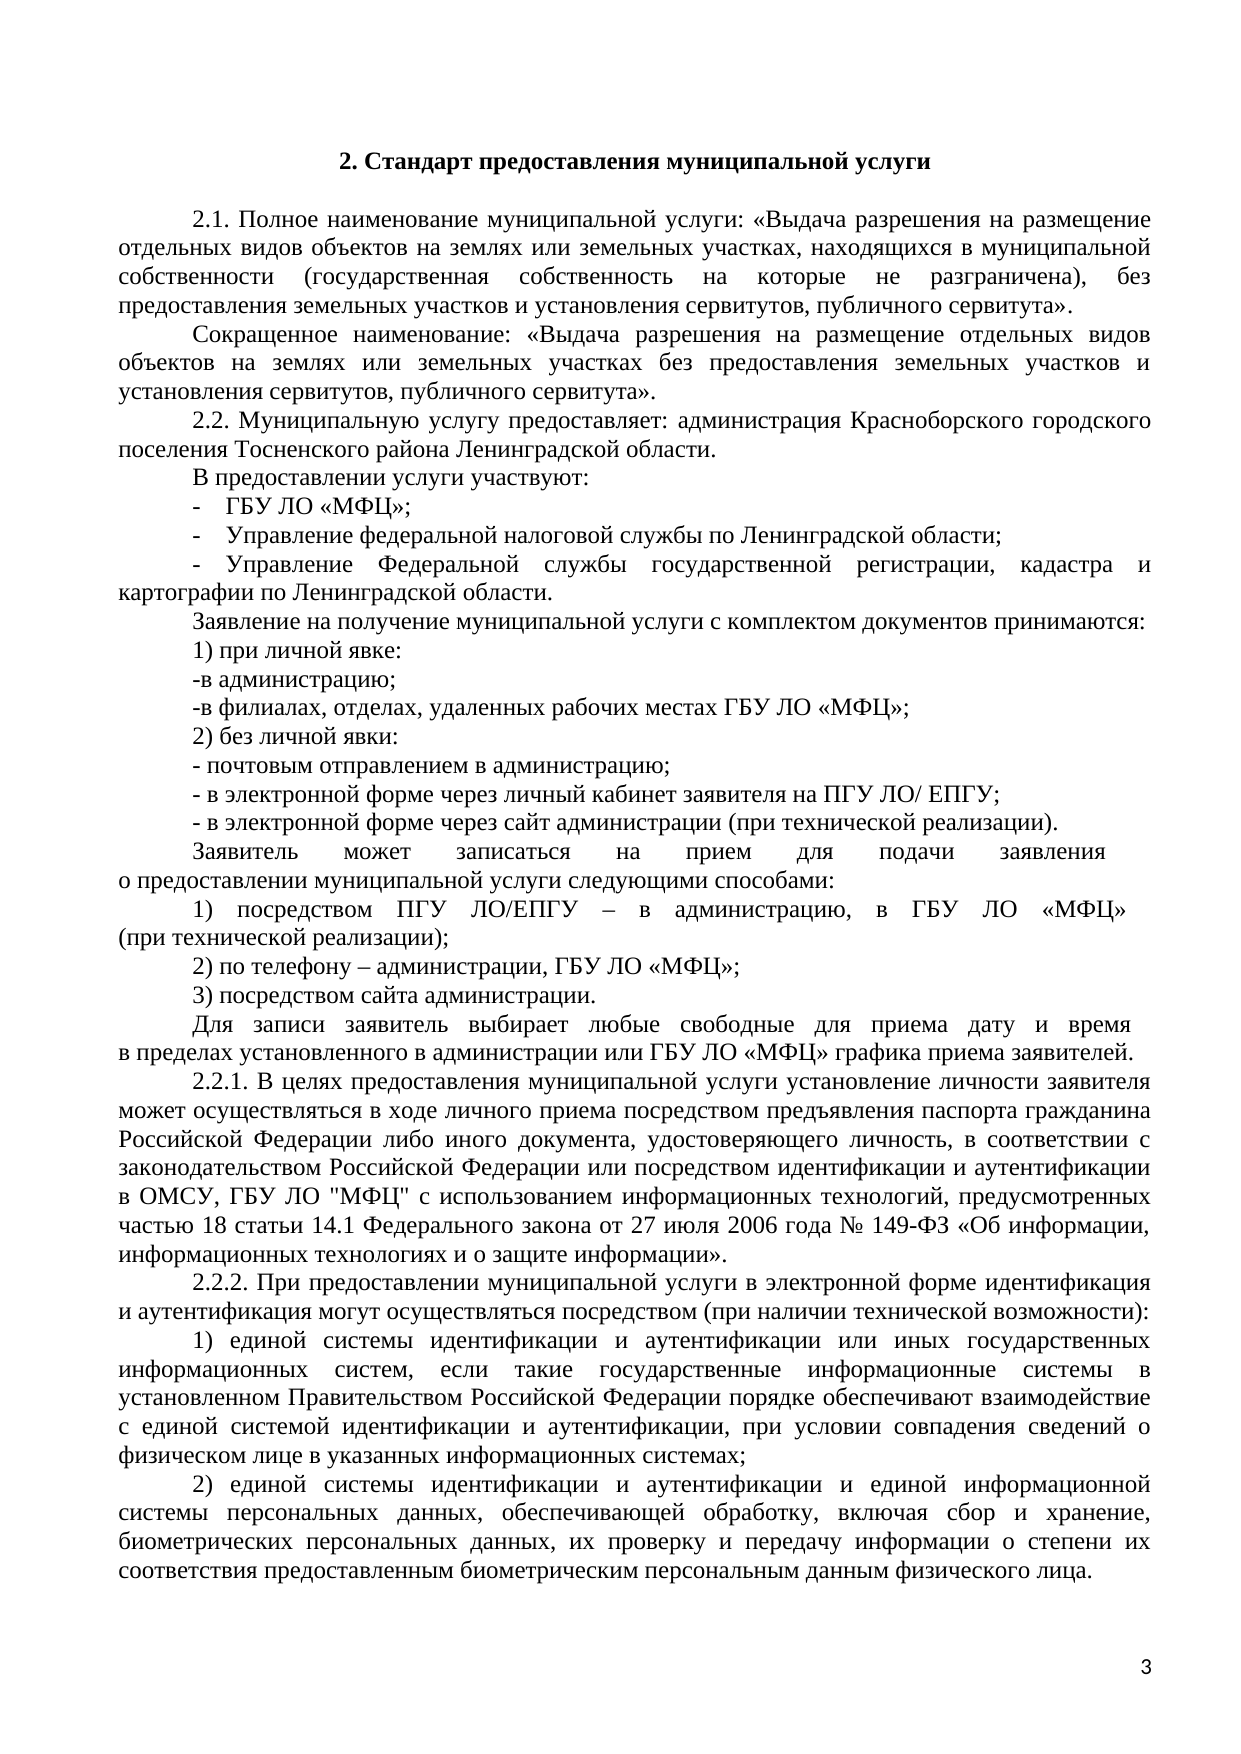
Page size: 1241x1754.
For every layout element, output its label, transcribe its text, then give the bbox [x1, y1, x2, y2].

text Сокращенное наименование: «Выдача разрешения на размещение отдельных видов объектов на землях или земельных участках без предоставления земельных участков и установления сервитутов, публичного сервитута». [118, 319, 1152, 405]
text Заявитель может записаться на прием для подачи заявления о предоставлении муниципальной услуги следующими способами: [118, 836, 1152, 894]
text 2) без личной явки: [118, 721, 1152, 750]
text - в электронной форме через личный кабинет заявителя на ПГУ ЛО/ ЕПГУ; [118, 779, 1152, 807]
text Заявление на получение муниципальной услуги с комплектом документов принимаются: [118, 606, 1152, 635]
text - Управление Федеральной службы государственной регистрации, кадастра и картографии по Ленинградской области. [118, 549, 1152, 606]
text 2.1. Полное наименование муниципальной услуги: «Выдача разрешения на размещение отдельных видов объектов на землях или земельных участках, находящихся в муниципальной собственности (государственная собственность на которые не разграничена), без предоставления земельных участков и установления сервитутов, публичного сервитута». [118, 204, 1152, 319]
text Для записи заявитель выбирает любые свободные для приема дату и время в пределах установленного в администрации или ГБУ ЛО «МФЦ» графика приема заявителей. [118, 1009, 1152, 1066]
text -в филиалах, отделах, удаленных рабочих местах ГБУ ЛО «МФЦ»; [118, 692, 1152, 721]
text 2) единой системы идентификации и аутентификации и единой информационной системы персональных данных, обеспечивающей обработку, включая сбор и хранение, биометрических персональных данных, их проверку и передачу информации о степени их соответствия предоставленным биометрическим персональным данным физического лица. [118, 1469, 1152, 1584]
text 1) посредством ПГУ ЛО/ЕПГУ – в администрацию, в ГБУ ЛО «МФЦ» (при технической реализации); [118, 894, 1152, 951]
text 2.2.1. В целях предоставления муниципальной услуги установление личности заявителя может осуществляться в ходе личного приема посредством предъявления паспорта гражданина Российской Федерации либо иного документа, удостоверяющего личность, в соответствии с законодательством Российской Федерации или посредством идентификации и аутентификации в ОМСУ, ГБУ ЛО "МФЦ" с использованием информационных технологий, предусмотренных частью 18 статьи 14.1 Федерального закона от 27 июля 2006 года № 149-ФЗ «Об информации, информационных технологиях и о защите информации». [118, 1066, 1152, 1267]
text - Управление федеральной налоговой службы по Ленинградской области; [118, 520, 1152, 549]
text - в электронной форме через сайт администрации (при технической реализации). [118, 807, 1152, 836]
text -в администрацию; [118, 664, 1152, 692]
text 2.2. Муниципальную услугу предоставляет: администрация Красноборского городского поселения Тосненского района Ленинградской области. [118, 405, 1152, 462]
text В предоставлении услуги участвуют: [118, 462, 1152, 491]
text 2) по телефону – администрации, ГБУ ЛО «МФЦ»; [118, 951, 1152, 980]
text 3) посредством сайта администрации. [118, 980, 1152, 1009]
text 1) при личной явке: [118, 635, 1152, 664]
text 1) единой системы идентификации и аутентификации или иных государственных информационных систем, если такие государственные информационные системы в установленном Правительством Российской Федерации порядке обеспечивают взаимодействие с единой системой идентификации и аутентификации, при условии совпадения сведений о физическом лице в указанных информационных системах; [118, 1325, 1152, 1469]
text 2. Стандарт предоставления муниципальной услуги [118, 118, 1152, 175]
text - почтовым отправлением в администрацию; [118, 750, 1152, 779]
text - ГБУ ЛО «МФЦ»; [118, 491, 1152, 520]
text 2.2.2. При предоставлении муниципальной услуги в электронной форме идентификация и аутентификация могут осуществляться посредством (при наличии технической возможности): [118, 1267, 1152, 1325]
